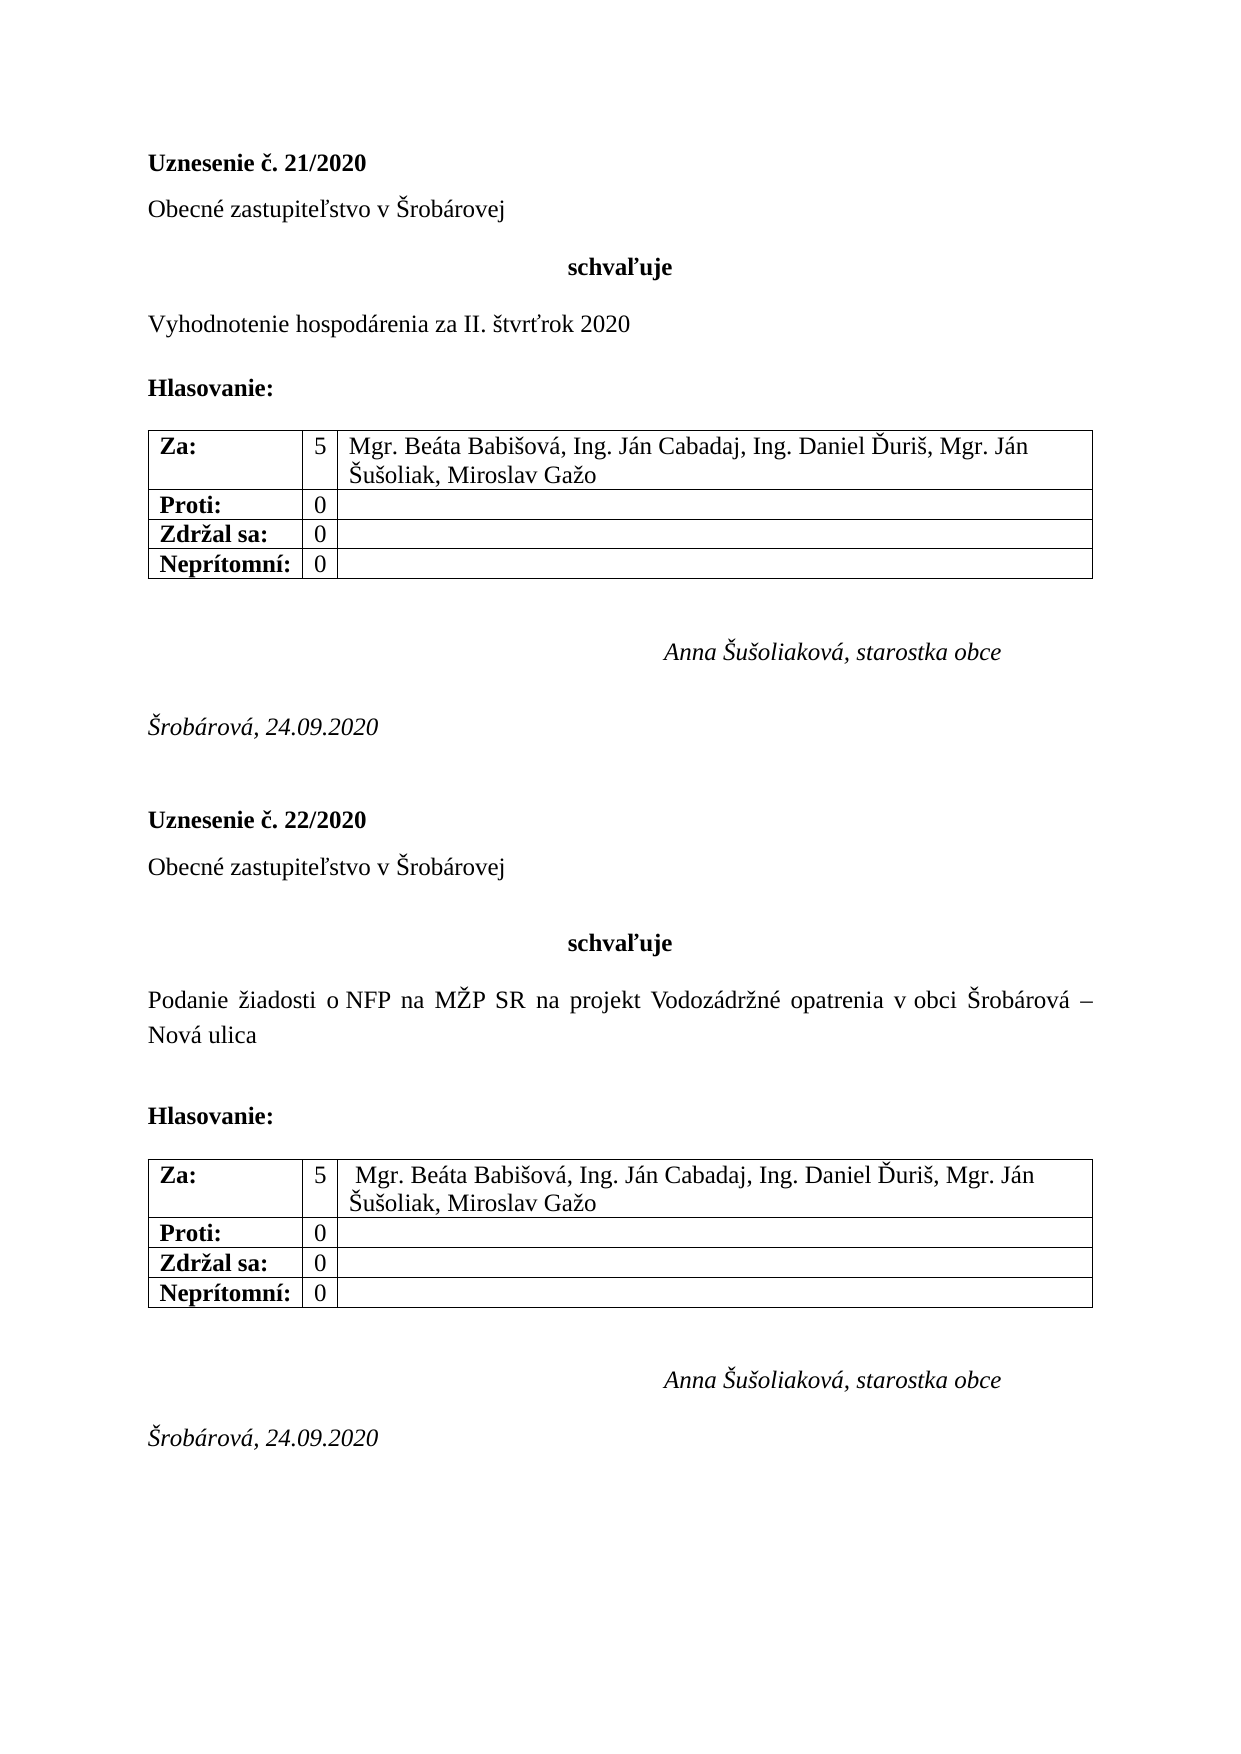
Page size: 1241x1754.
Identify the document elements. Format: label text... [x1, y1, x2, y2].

table_header Mgr. Beáta Babišová, Ing. Ján Cabadaj, Ing. Daniel Ďuriš, Mgr. Ján Šušoliak, Miroslav Gažo [338, 1160, 1092, 1217]
table_cell Proti: [149, 490, 302, 518]
text Šrobárová, 24.09.2020 [148, 712, 1093, 741]
table_cell Zdržal sa: [149, 1248, 302, 1277]
text Uznesenie č. 22/2020 [148, 806, 1093, 834]
text Obecné zastupiteľstvo v Šrobárovej [148, 852, 1093, 881]
table_cell Zdržal sa: [149, 520, 302, 548]
table_header Za: [149, 431, 302, 489]
text Šrobárová, 24.09.2020 [148, 1423, 1093, 1451]
text Obecné zastupiteľstvo v Šrobárovej [148, 194, 1093, 223]
table_cell [338, 1278, 1092, 1307]
table_cell [338, 1218, 1092, 1247]
table_header 5 [303, 1160, 337, 1217]
text schvaľuje [148, 252, 1093, 281]
table_cell 0 [303, 520, 337, 548]
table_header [338, 431, 1092, 489]
table_cell Neprítomní: [149, 1278, 302, 1307]
table_cell 0 [303, 490, 337, 518]
table_header 5 [303, 431, 337, 489]
text Vyhodnotenie hospodárenia za II. štvrťrok 2020 [148, 309, 1093, 338]
table_cell [338, 520, 1092, 548]
text schvaľuje [148, 928, 1093, 957]
table_cell [338, 1248, 1092, 1277]
table_cell 0 [303, 1218, 337, 1247]
table_cell [338, 549, 1092, 578]
text Uznesenie č. 21/2020 [148, 148, 1093, 176]
text Anna Šušoliaková, starostka obce [590, 1365, 1093, 1423]
text Hlasovanie: [148, 373, 1093, 401]
table_cell 0 [303, 1248, 337, 1277]
table_cell [338, 490, 1092, 518]
table_cell 0 [303, 549, 337, 578]
text Hlasovanie: [148, 1101, 1093, 1130]
text Podanie žiadosti o NFP na MŽP SR na projekt Vodozádržné opatrenia v obci Šrobárová – Nová ulica [148, 985, 1093, 1049]
table_cell Neprítomní: [149, 549, 302, 578]
table_header Za: [149, 1160, 302, 1217]
table_cell Proti: [149, 1218, 302, 1247]
table_cell 0 [303, 1278, 337, 1307]
text Anna Šušoliaková, starostka obce [590, 637, 1093, 665]
